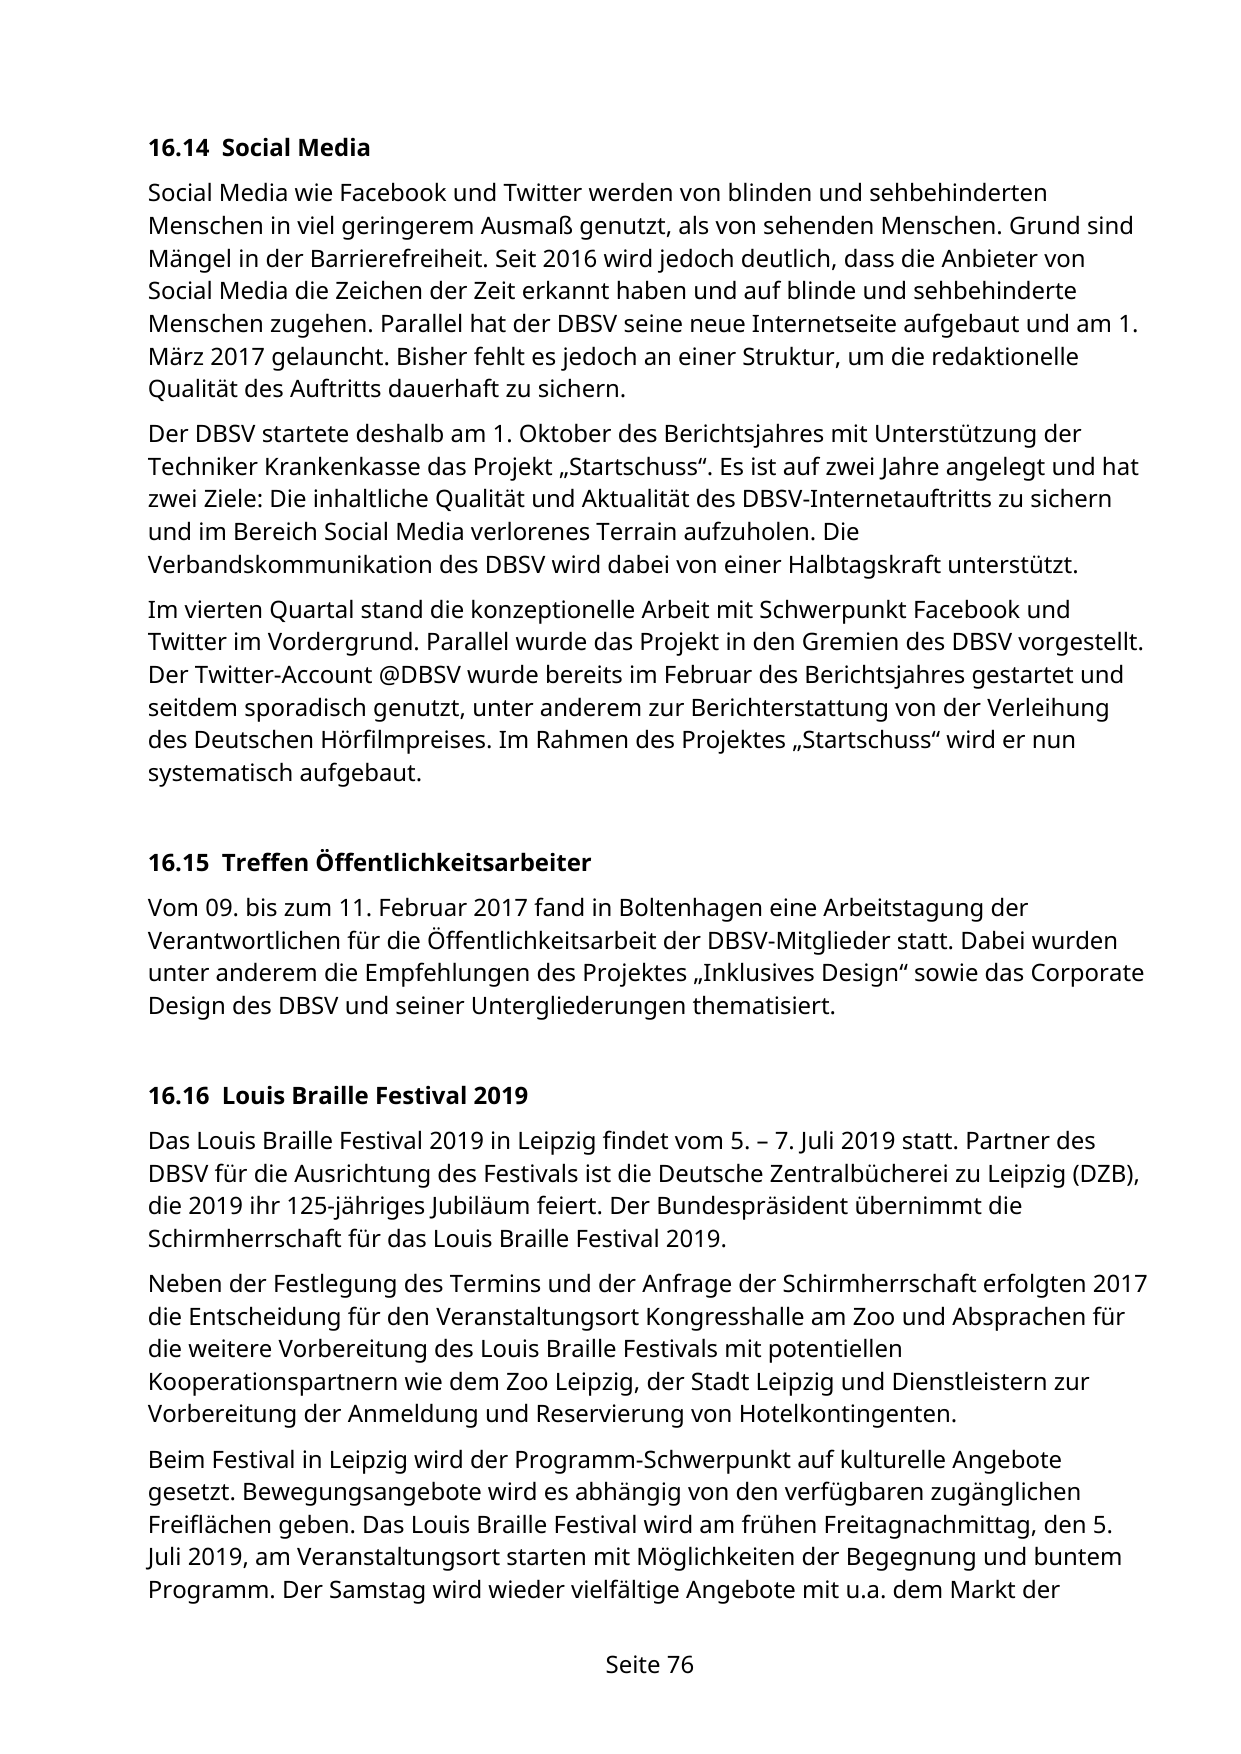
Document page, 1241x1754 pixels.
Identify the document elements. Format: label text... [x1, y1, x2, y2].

text Neben der Festlegung des Termins und der Anfrage der Schirmherrschaft erfolgten 2017 die Entscheidung für den Veranstaltungsort Kongresshalle am Zoo und Absprachen für die weitere Vorbereitung des Louis Braille Festivals mit potentiellen Kooperationspartnern wie dem Zoo Leipzig, der Stadt Leipzig und Dienstleistern zur Vorbereitung der Anmeldung und Reservierung von Hotelkontingenten. [148, 1267, 1152, 1430]
subtitle 16.14 Social Media [148, 131, 1152, 164]
text Vom 09. bis zum 11. Februar 2017 fand in Boltenhagen eine Arbeitstagung der Verantwortlichen für die Öffentlichkeitsarbeit der DBSV-Mitglieder statt. Dabei wurden unter anderem die Empfehlungen des Projektes „Inklusives Design“ sowie das Corporate Design des DBSV und seiner Untergliederungen thematisiert. [148, 891, 1152, 1021]
subtitle Treffen Öffentlichkeitsarbeiter [148, 846, 1152, 878]
text Social Media wie Facebook und Twitter werden von blinden und sehbehinderten Menschen in viel geringerem Ausmaß genutzt, als von sehenden Menschen. Grund sind Mängel in der Barrierefreiheit. Seit 2016 wird jedoch deutlich, dass die Anbieter von Social Media die Zeichen der Zeit erkannt haben und auf blinde und sehbehinderte Menschen zugehen. Parallel hat der DBSV seine neue Internetseite aufgebaut und am 1. März 2017 gelauncht. Bisher fehlt es jedoch an einer Struktur, um die redaktionelle Qualität des Auftritts dauerhaft zu sichern. [148, 176, 1152, 404]
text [148, 1442, 1152, 1605]
subtitle 16.16 Louis Braille Festival 2019 [148, 1079, 1152, 1111]
text Das Louis Braille Festival 2019 in Leipzig findet vom 5. – 7. Juli 2019 statt. Partner des DBSV für die Ausrichtung des Festivals ist die Deutsche Zentralbücherei zu Leipzig (DZB), die 2019 ihr 125-jähriges Jubiläum feiert. Der Bundespräsident übernimmt die Schirmherrschaft für das Louis Braille Festival 2019. [148, 1124, 1152, 1254]
text Der DBSV startete deshalb am 1. Oktober des Berichtsjahres mit Unterstützung der Techniker Krankenkasse das Projekt „Startschuss“. Es ist auf zwei Jahre angelegt und hat zwei Ziele: Die inhaltliche Qualität und Aktualität des DBSV-Internetauftritts zu sichern und im Bereich Social Media verlorenes Terrain aufzuholen. Die Verbandskommunikation des DBSV wird dabei von einer Halbtagskraft unterstützt. [148, 417, 1152, 580]
text Im vierten Quartal stand die konzeptionelle Arbeit mit Schwerpunkt Facebook und Twitter im Vordergrund. Parallel wurde das Projekt in den Gremien des DBSV vorgestellt. Der Twitter-Account @DBSV wurde bereits im Februar des Berichtsjahres gestartet und seitdem sporadisch genutzt, unter anderem zur Berichterstattung von der Verleihung des Deutschen Hörfilmpreises. Im Rahmen des Projektes „Startschuss“ wird er nun systematisch aufgebaut. [148, 592, 1152, 788]
